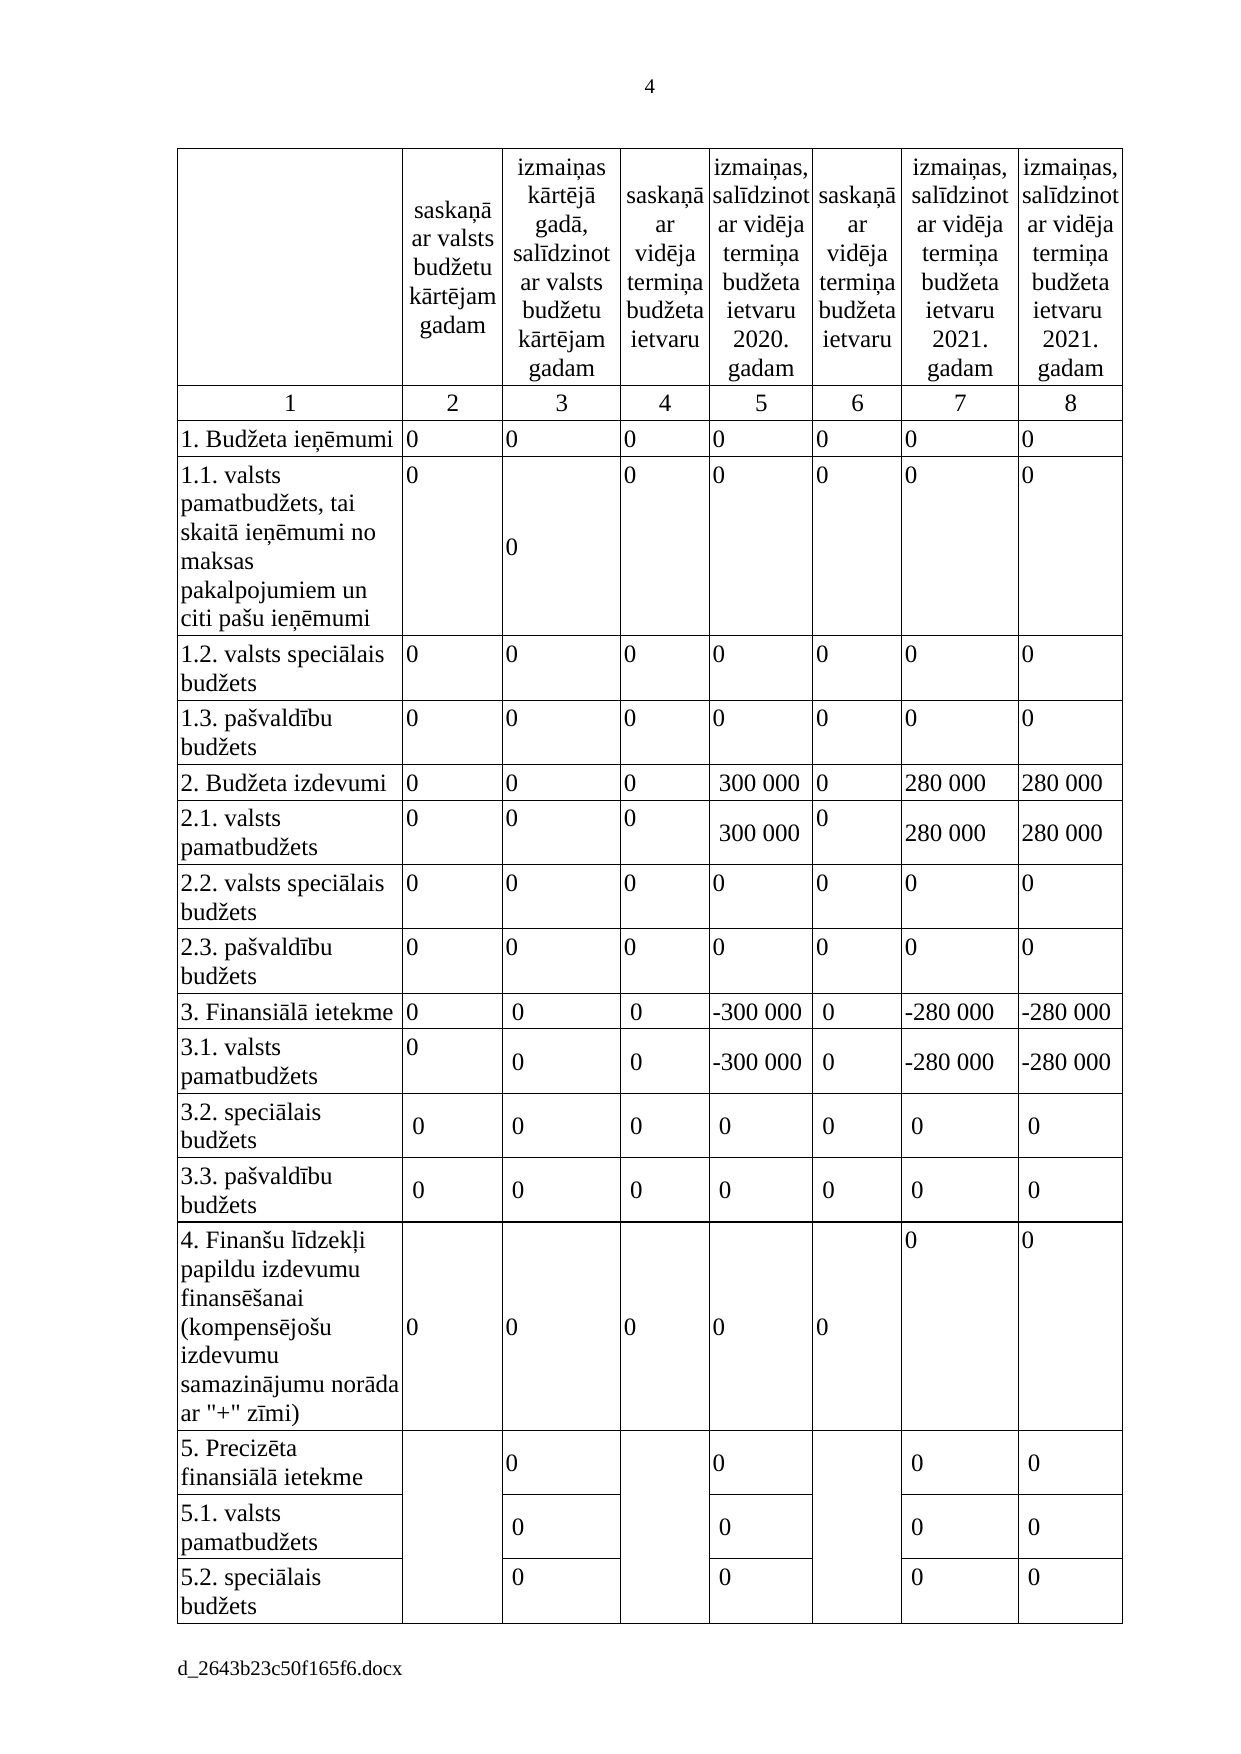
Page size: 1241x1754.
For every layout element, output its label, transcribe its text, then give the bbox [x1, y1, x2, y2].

table_cell 0 [902, 1495, 1018, 1558]
table_cell 1.1. valsts pamatbudžets, tai skaitā ieņēmumi no maksas pakalpojumiem un citi pašu ieņēmumi [178, 457, 402, 635]
table_cell 2.3. pašvaldību budžets [178, 929, 402, 993]
table_cell 0 [503, 421, 620, 456]
table_cell 0 [403, 801, 502, 864]
table_cell 0 [902, 421, 1018, 456]
table_cell 0 [403, 1158, 502, 1221]
table_cell 2.1. valsts pamatbudžets [178, 801, 402, 864]
table_cell 0 [813, 1158, 901, 1221]
table_cell 0 [1019, 421, 1122, 456]
table_cell 0 [503, 457, 620, 635]
table_cell 0 [403, 765, 502, 799]
table_cell 0 [813, 1223, 901, 1429]
table_cell [403, 1431, 502, 1623]
table_cell 0 [813, 801, 901, 864]
table_cell 280 000 [1019, 765, 1122, 799]
table_cell 0 [710, 421, 812, 456]
table_cell 0 [813, 1094, 901, 1157]
table_cell 0 [813, 421, 901, 456]
table_cell 0 [902, 636, 1018, 699]
table_cell 0 [503, 801, 620, 864]
table_cell saskaņā ar vidēja termiņa budžeta ietvaru [813, 149, 901, 384]
table_cell 0 [403, 457, 502, 635]
table_cell 0 [1019, 1431, 1122, 1494]
table_cell 0 [403, 994, 502, 1028]
table_cell 0 [1019, 1495, 1122, 1558]
table_cell 0 [813, 765, 901, 799]
table_cell 0 [621, 421, 709, 456]
table_cell 5 [710, 386, 812, 420]
table_cell 0 [902, 1094, 1018, 1157]
table_cell izmaiņas, salīdzinot ar vidēja termiņa budžeta ietvaru 2020. gadam [710, 149, 812, 384]
table_cell 0 [403, 701, 502, 764]
table_cell 0 [621, 701, 709, 764]
table_cell 0 [710, 1495, 812, 1558]
table_cell saskaņā ar valsts budžetu kārtējam gadam [403, 149, 502, 384]
table_cell 0 [813, 1029, 901, 1093]
table_cell 0 [710, 701, 812, 764]
table_cell 0 [503, 1029, 620, 1093]
table_cell 0 [710, 457, 812, 635]
table_cell 0 [621, 1094, 709, 1157]
table_cell 0 [813, 865, 901, 928]
table_cell 5.1. valsts pamatbudžets [178, 1495, 402, 1558]
table_cell [813, 1431, 901, 1623]
table_cell 0 [813, 994, 901, 1028]
table_cell 7 [902, 386, 1018, 420]
table_cell 0 [403, 929, 502, 993]
table_cell 0 [403, 421, 502, 456]
table_cell 0 [503, 865, 620, 928]
table_cell 5. Precizēta finansiālā ietekme [178, 1431, 402, 1494]
table_cell 0 [403, 1223, 502, 1429]
table_cell 3 [503, 386, 620, 420]
table_cell 0 [621, 1029, 709, 1093]
table_cell 1.2. valsts speciālais budžets [178, 636, 402, 699]
table_cell 300 000 [710, 765, 812, 799]
table_cell 0 [813, 457, 901, 635]
table_cell 0 [813, 636, 901, 699]
table_cell 0 [710, 636, 812, 699]
table_cell izmaiņas kārtējā gadā, salīdzinot ar valsts budžetu kārtējam gadam [503, 149, 620, 384]
table_cell izmaiņas, salīdzinot ar vidēja termiņa budžeta ietvaru 2021. gadam [1019, 149, 1122, 384]
table_cell 0 [902, 701, 1018, 764]
table_cell 0 [503, 929, 620, 993]
table_cell 0 [503, 701, 620, 764]
table_cell -280 000 [1019, 1029, 1122, 1093]
table_cell 0 [503, 1559, 620, 1623]
table_cell 0 [621, 636, 709, 699]
table_cell 0 [902, 1431, 1018, 1494]
table_cell 5.2. speciālais budžets [178, 1559, 402, 1623]
table_cell 2. Budžeta izdevumi [178, 765, 402, 799]
table_cell 3.3. pašvaldību budžets [178, 1158, 402, 1221]
table_cell 6 [813, 386, 901, 420]
table_cell [621, 1431, 709, 1623]
table_cell 0 [710, 865, 812, 928]
table_cell 0 [710, 1431, 812, 1494]
table_cell saskaņā ar vidēja termiņa budžeta ietvaru [621, 149, 709, 384]
table_cell 0 [621, 1158, 709, 1221]
table_cell 0 [710, 1559, 812, 1623]
table_cell 0 [1019, 457, 1122, 635]
table_cell 4. Finanšu līdzekļi papildu izdevumu finansēšanai (kompensējošu izdevumu samazinājumu norāda ar "+" zīmi) [178, 1223, 402, 1429]
table_cell 0 [1019, 865, 1122, 928]
table_cell -280 000 [1019, 994, 1122, 1028]
table_cell 3.1. valsts pamatbudžets [178, 1029, 402, 1093]
table_cell 0 [503, 765, 620, 799]
table_cell 0 [503, 1223, 620, 1429]
table_cell 0 [813, 929, 901, 993]
table_cell 2.2. valsts speciālais budžets [178, 865, 402, 928]
table_cell 0 [403, 865, 502, 928]
table_cell 0 [621, 457, 709, 635]
table_cell 0 [902, 1223, 1018, 1429]
table_cell izmaiņas, salīdzinot ar vidēja termiņa budžeta ietvaru 2021. gadam [902, 149, 1018, 384]
table_cell 0 [503, 1495, 620, 1558]
table_cell -280 000 [902, 1029, 1018, 1093]
table_cell 1. Budžeta ieņēmumi [178, 421, 402, 456]
table_cell 1 [178, 386, 402, 420]
table_cell 280 000 [902, 801, 1018, 864]
table_cell 0 [902, 1559, 1018, 1623]
table_cell 3.2. speciālais budžets [178, 1094, 402, 1157]
table_cell 0 [621, 1223, 709, 1429]
table_cell 0 [710, 1094, 812, 1157]
table_cell 1.3. pašvaldību budžets [178, 701, 402, 764]
table_cell 4 [621, 386, 709, 420]
table_cell 0 [1019, 1158, 1122, 1221]
table_cell 0 [503, 1158, 620, 1221]
table_cell 0 [1019, 1559, 1122, 1623]
table_cell 0 [403, 1029, 502, 1093]
table_cell 0 [621, 929, 709, 993]
table_cell 0 [503, 1094, 620, 1157]
table_cell 0 [813, 701, 901, 764]
table_cell 0 [1019, 1094, 1122, 1157]
table_cell 0 [710, 1158, 812, 1221]
table_cell -300 000 [710, 1029, 812, 1093]
table_cell 300 000 [710, 801, 812, 864]
table_cell 0 [902, 929, 1018, 993]
table_cell 0 [621, 865, 709, 928]
table_cell 0 [403, 1094, 502, 1157]
table_cell 0 [1019, 701, 1122, 764]
table_cell -300 000 [710, 994, 812, 1028]
table_cell 0 [1019, 929, 1122, 993]
table_cell 0 [710, 1223, 812, 1429]
table_cell 0 [503, 994, 620, 1028]
table_cell 0 [902, 1158, 1018, 1221]
table_cell 0 [503, 636, 620, 699]
table_cell 0 [710, 929, 812, 993]
table_cell 0 [902, 457, 1018, 635]
table_cell 2 [403, 386, 502, 420]
table_cell 0 [902, 865, 1018, 928]
table_cell -280 000 [902, 994, 1018, 1028]
table_cell 280 000 [1019, 801, 1122, 864]
table_cell 0 [503, 1431, 620, 1494]
table_cell 0 [1019, 636, 1122, 699]
table_cell 0 [621, 765, 709, 799]
table_cell 0 [621, 801, 709, 864]
table_cell 8 [1019, 386, 1122, 420]
table_cell 0 [1019, 1223, 1122, 1429]
table_cell 3. Finansiālā ietekme [178, 994, 402, 1028]
table_cell 0 [621, 994, 709, 1028]
table_cell 280 000 [902, 765, 1018, 799]
table_cell 0 [403, 636, 502, 699]
